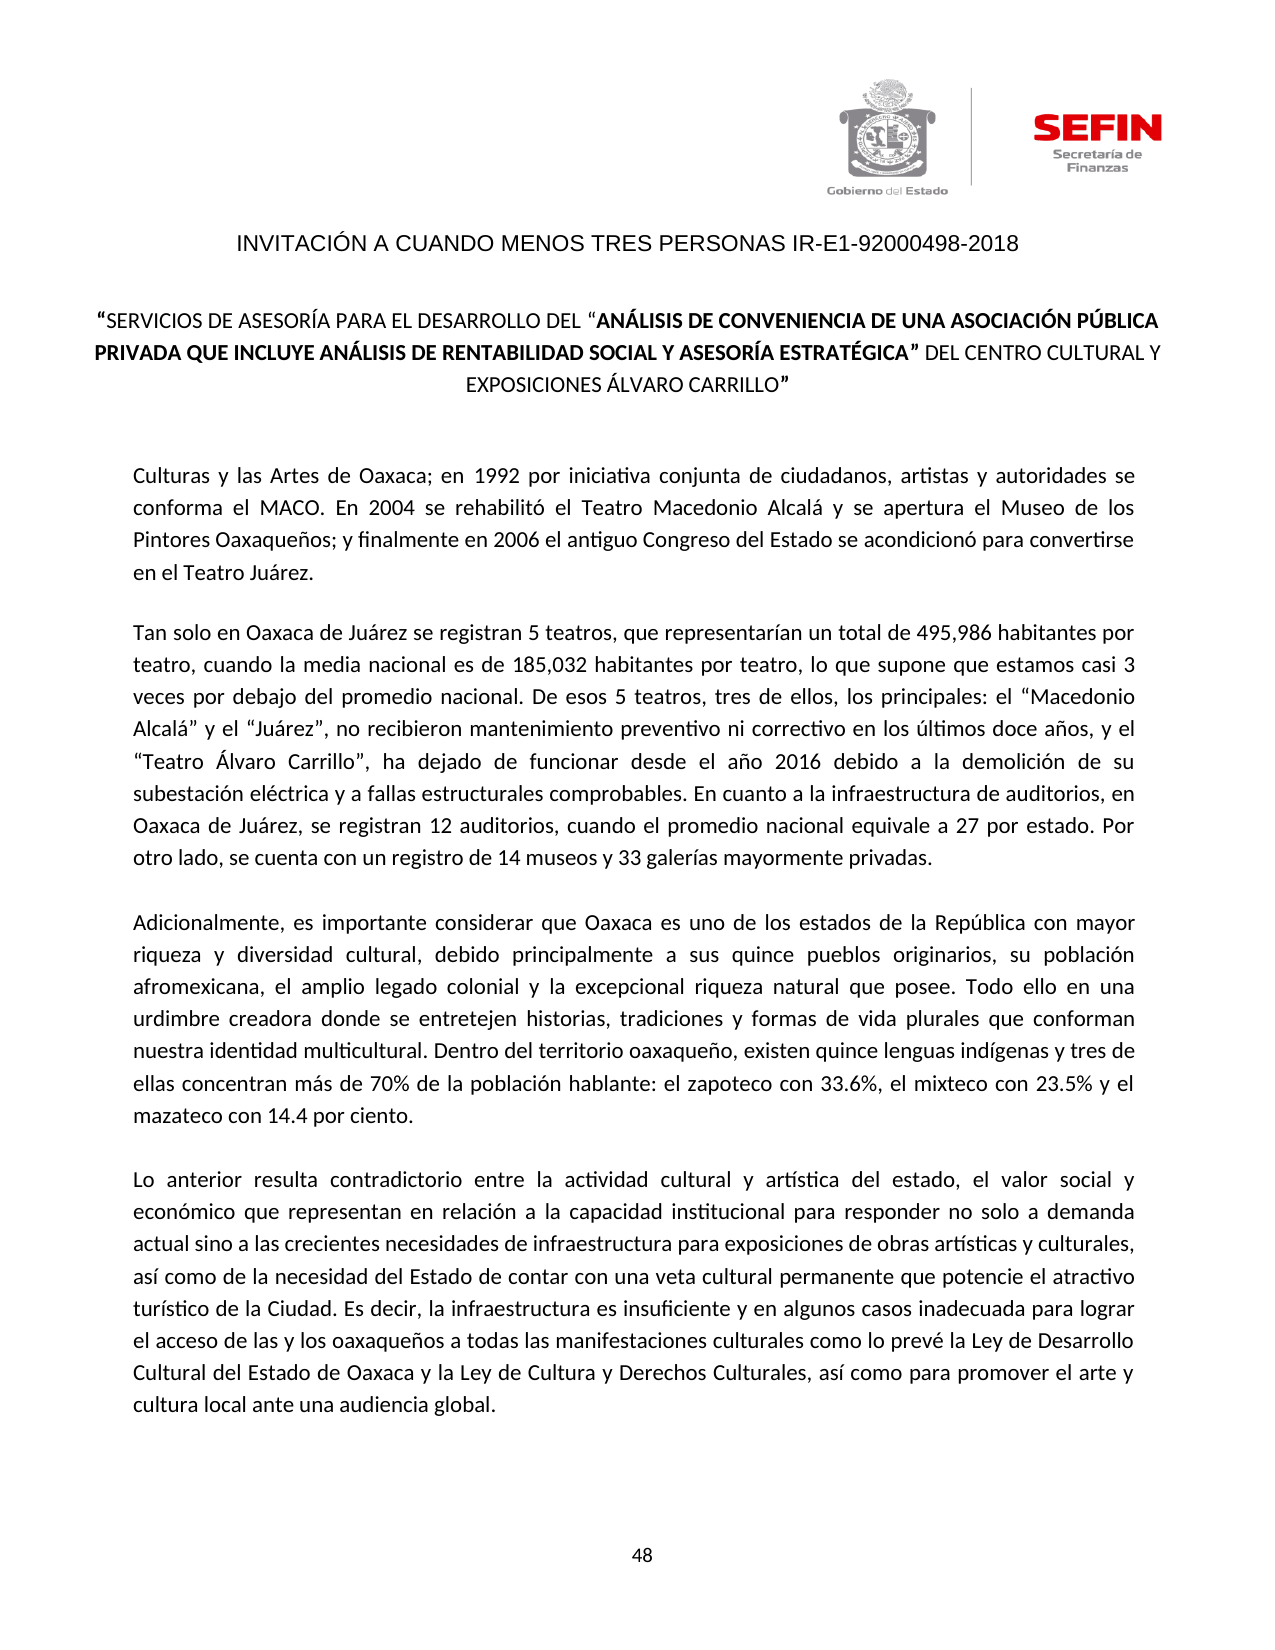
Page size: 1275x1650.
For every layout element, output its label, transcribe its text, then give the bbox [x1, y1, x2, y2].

text Lo anterior resulta contradictorio entre la actividad cultural y artística del estado, el valor social y económico que representan en relación a la capacidad institucional para responder no solo a demanda actual sino a las crecientes necesidades de infraestructura para exposiciones de obras artísticas y culturales, así como de la necesidad del Estado de contar con una veta cultural permanente que potencie el atractivo turístico de la Ciudad. Es decir, la infraestructura es insuficiente y en algunos casos inadecuada para lograr el acceso de las y los oaxaqueños a todas las manifestaciones culturales como lo prevé la Ley de Desarrollo Cultural del Estado de Oaxaca y la Ley de Cultura y Derechos Culturales, así como para promover el arte y cultura local ante una audiencia global. [133, 1165, 1137, 1418]
text Adicionalmente, es importante considerar que Oaxaca es uno de los estados de la República con mayor riqueza y diversidad cultural, debido principalmente a sus quince pueblos originarios, su población afromexicana, el amplio legado colonial y la excepcional riqueza natural que posee. Todo ello en una urdimbre creadora donde se entretejen historias, tradiciones y formas de vida plurales que conforman nuestra identidad multicultural. Dentro del territorio oaxaqueño, existen quince lenguas indígenas y tres de ellas concentran más de 70% de la población hablante: el zapoteco con 33.6%, el mixteco con 23.5% y el mazateco con 14.4 por ciento. [133, 908, 1137, 1129]
text Tan solo en Oaxaca de Juárez se registran 5 teatros, que representarían un total de 495,986 habitantes por teatro, cuando la media nacional es de 185,032 habitantes por teatro, lo que supone que estamos casi 3 veces por debajo del promedio nacional. De esos 5 teatros, tres de ellos, los principales: el “Macedonio Alcalá” y el “Juárez”, no recibieron mantenimiento preventivo ni correctivo en los últimos doce años, y el “Teatro Álvaro Carrillo”, ha dejado de funcionar desde el año 2016 debido a la demolición de su subestación eléctrica y a fallas estructurales comprobables. En cuanto a la infraestructura de auditorios, en Oaxaca de Juárez, se registran 12 auditorios, cuando el promedio nacional equivale a 27 por estado. Por otro lado, se cuenta con un registro de 14 museos y 33 galerías mayormente privadas. [133, 618, 1137, 871]
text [133, 461, 1137, 586]
